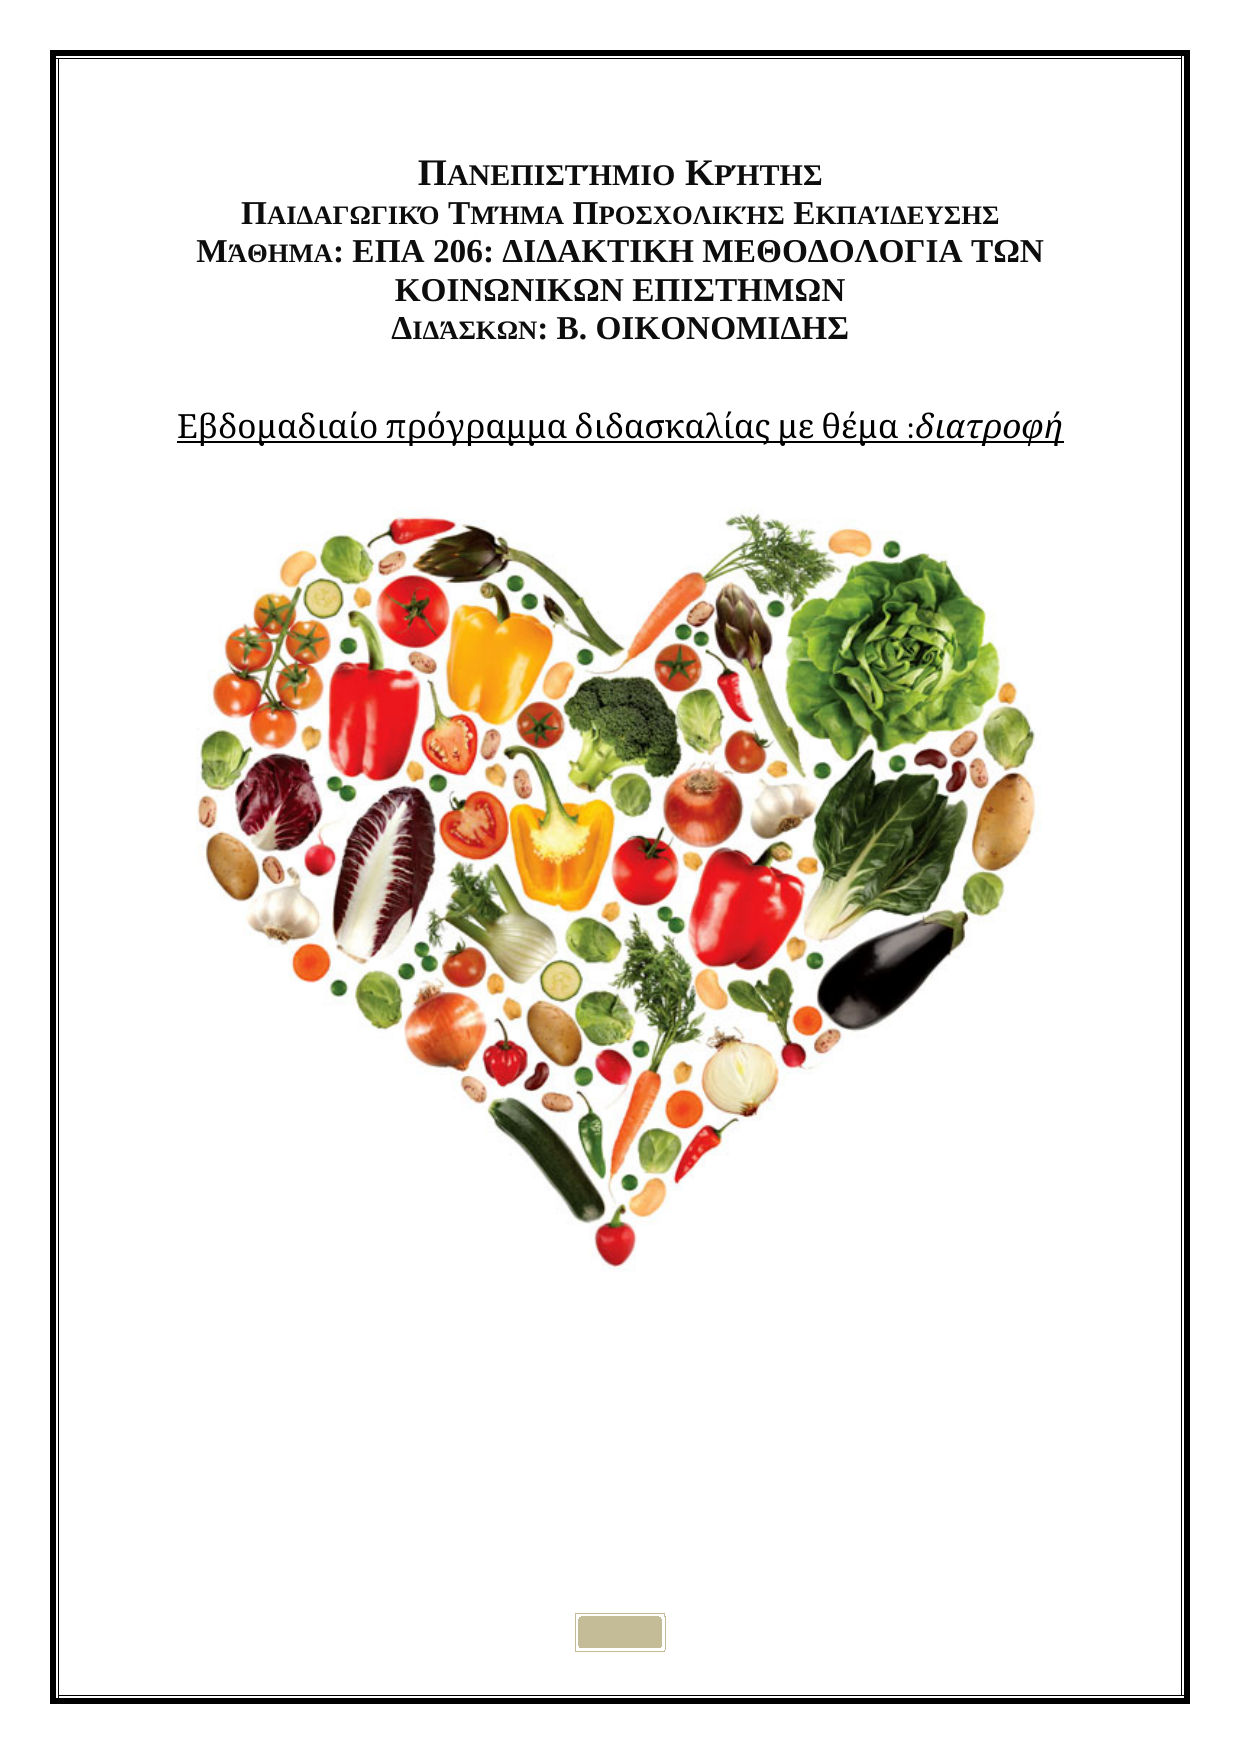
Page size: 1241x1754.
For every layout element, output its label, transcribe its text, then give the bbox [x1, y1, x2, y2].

text ΚΟΙΝΩΝΙΚΩΝ ΕΠΙΣΤΗΜΩΝ [150, 270, 1090, 308]
text Πανεπιστήμιο Κρήτης [150, 150, 1090, 193]
text Διδάσκων: Β. ΟΙΚΟΝΟΜΙΔΗΣ [150, 308, 1090, 346]
text Παιδαγωγικό Τμήμα Προσχολικής Εκπαίδευσης [150, 193, 1090, 231]
text Μάθημα: ΕΠΑ 206: ΔΙΔΑΚΤΙΚΗ ΜΕΘΟΔΟΛΟΓΙΑ ΤΩΝ [150, 231, 1090, 270]
text Εβδομαδιαίο πρόγραμμα διδασκαλίας με θέμα :διατροφή [150, 408, 1090, 447]
picture [150, 473, 1091, 1305]
